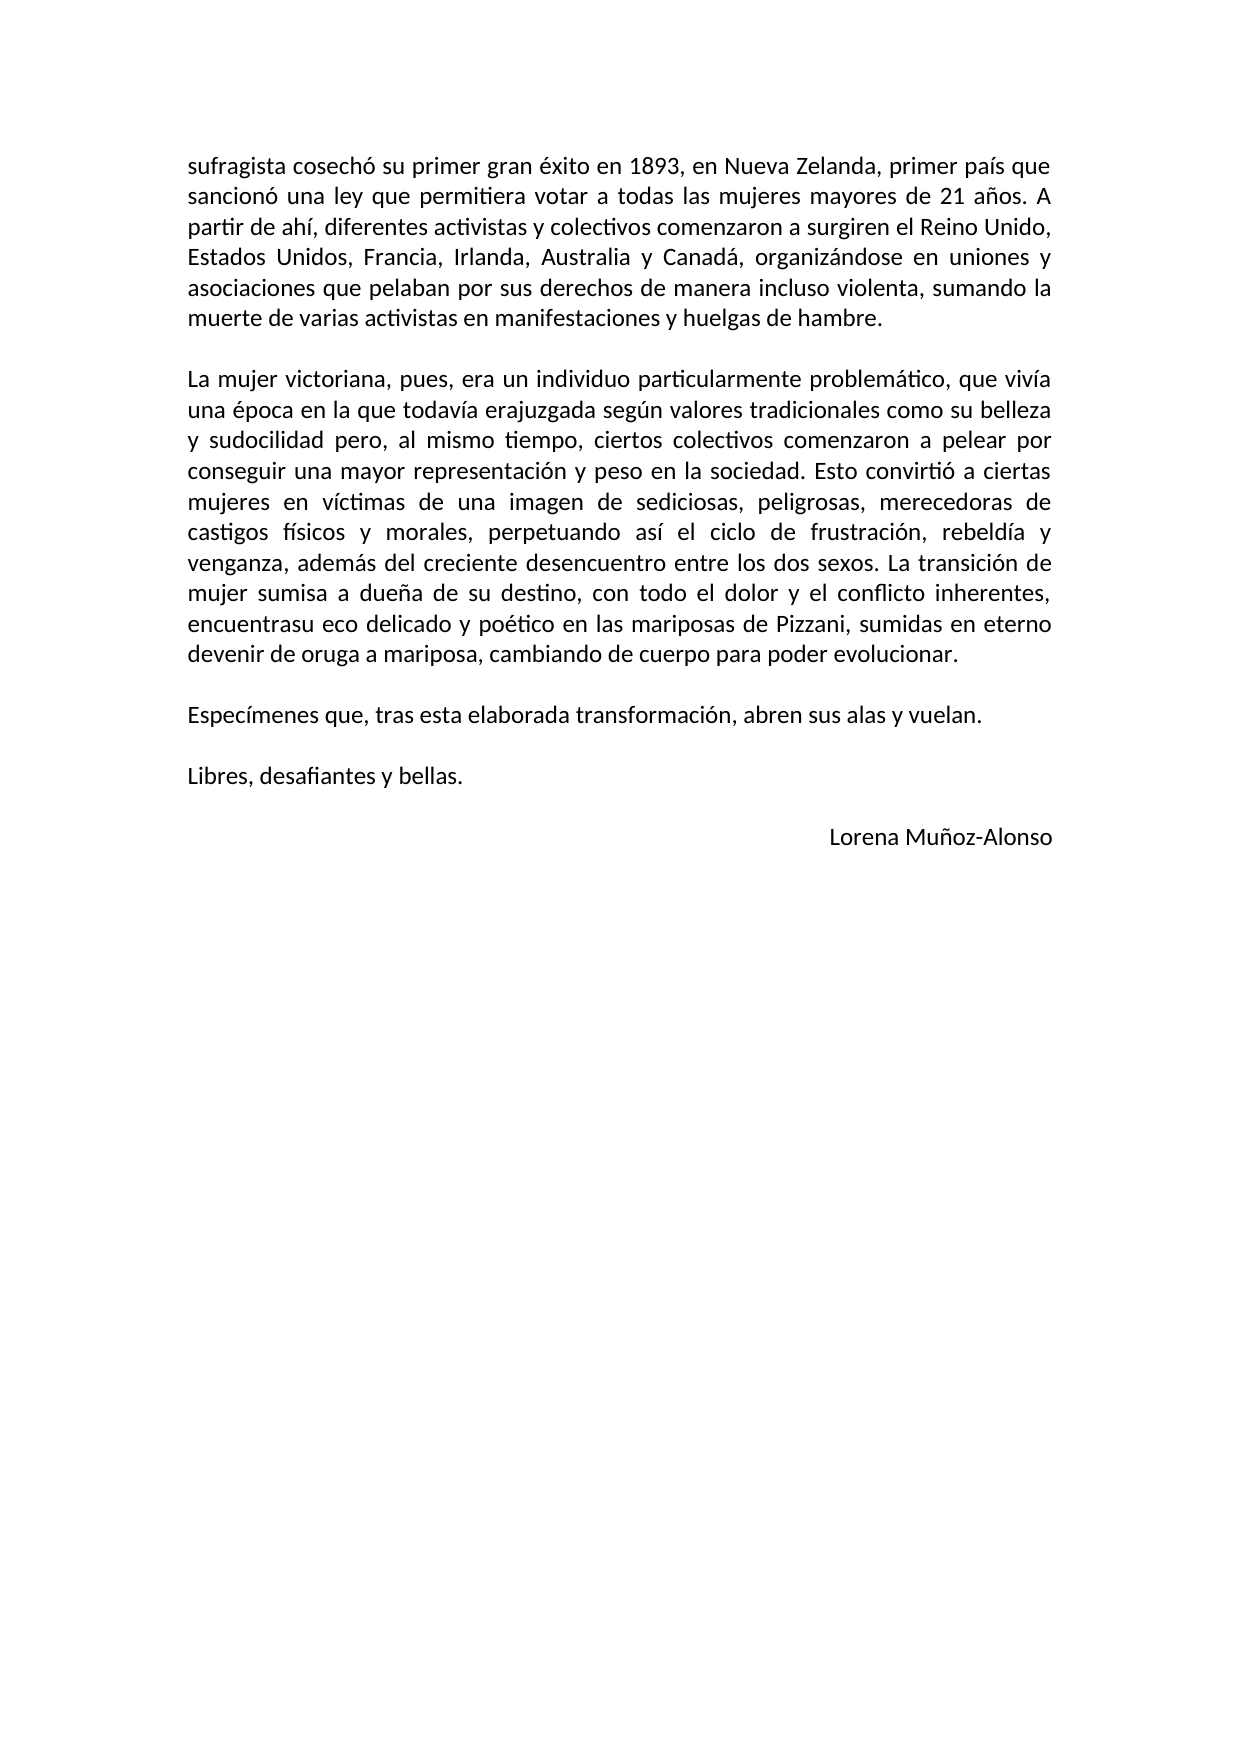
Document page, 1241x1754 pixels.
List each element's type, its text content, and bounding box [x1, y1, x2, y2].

text La mujer victoriana, pues, era un individuo particularmente problemático, que vivía una época en la que todavía erajuzgada según valores tradicionales como su belleza y sudocilidad pero, al mismo tiempo, ciertos colectivos comenzaron a pelear por conseguir una mayor representación y peso en la sociedad. Esto convirtió a ciertas mujeres en víctimas de una imagen de sediciosas, peligrosas, merecedoras de castigos físicos y morales, perpetuando así el ciclo de frustración, rebeldía y venganza, además del creciente desencuentro entre los dos sexos. La transición de mujer sumisa a dueña de su destino, con todo el dolor y el conflicto inherentes, encuentrasu eco delicado y poético en las mariposas de Pizzani, sumidas en eterno devenir de oruga a mariposa, cambiando de cuerpo para poder evolucionar. [187, 364, 1053, 669]
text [187, 150, 1053, 333]
text Lorena Muñoz-Alonso [187, 821, 1053, 852]
text Libres, desafiantes y bellas. [187, 760, 1053, 791]
text Especímenes que, tras esta elaborada transformación, abren sus alas y vuelan. [187, 699, 1053, 730]
